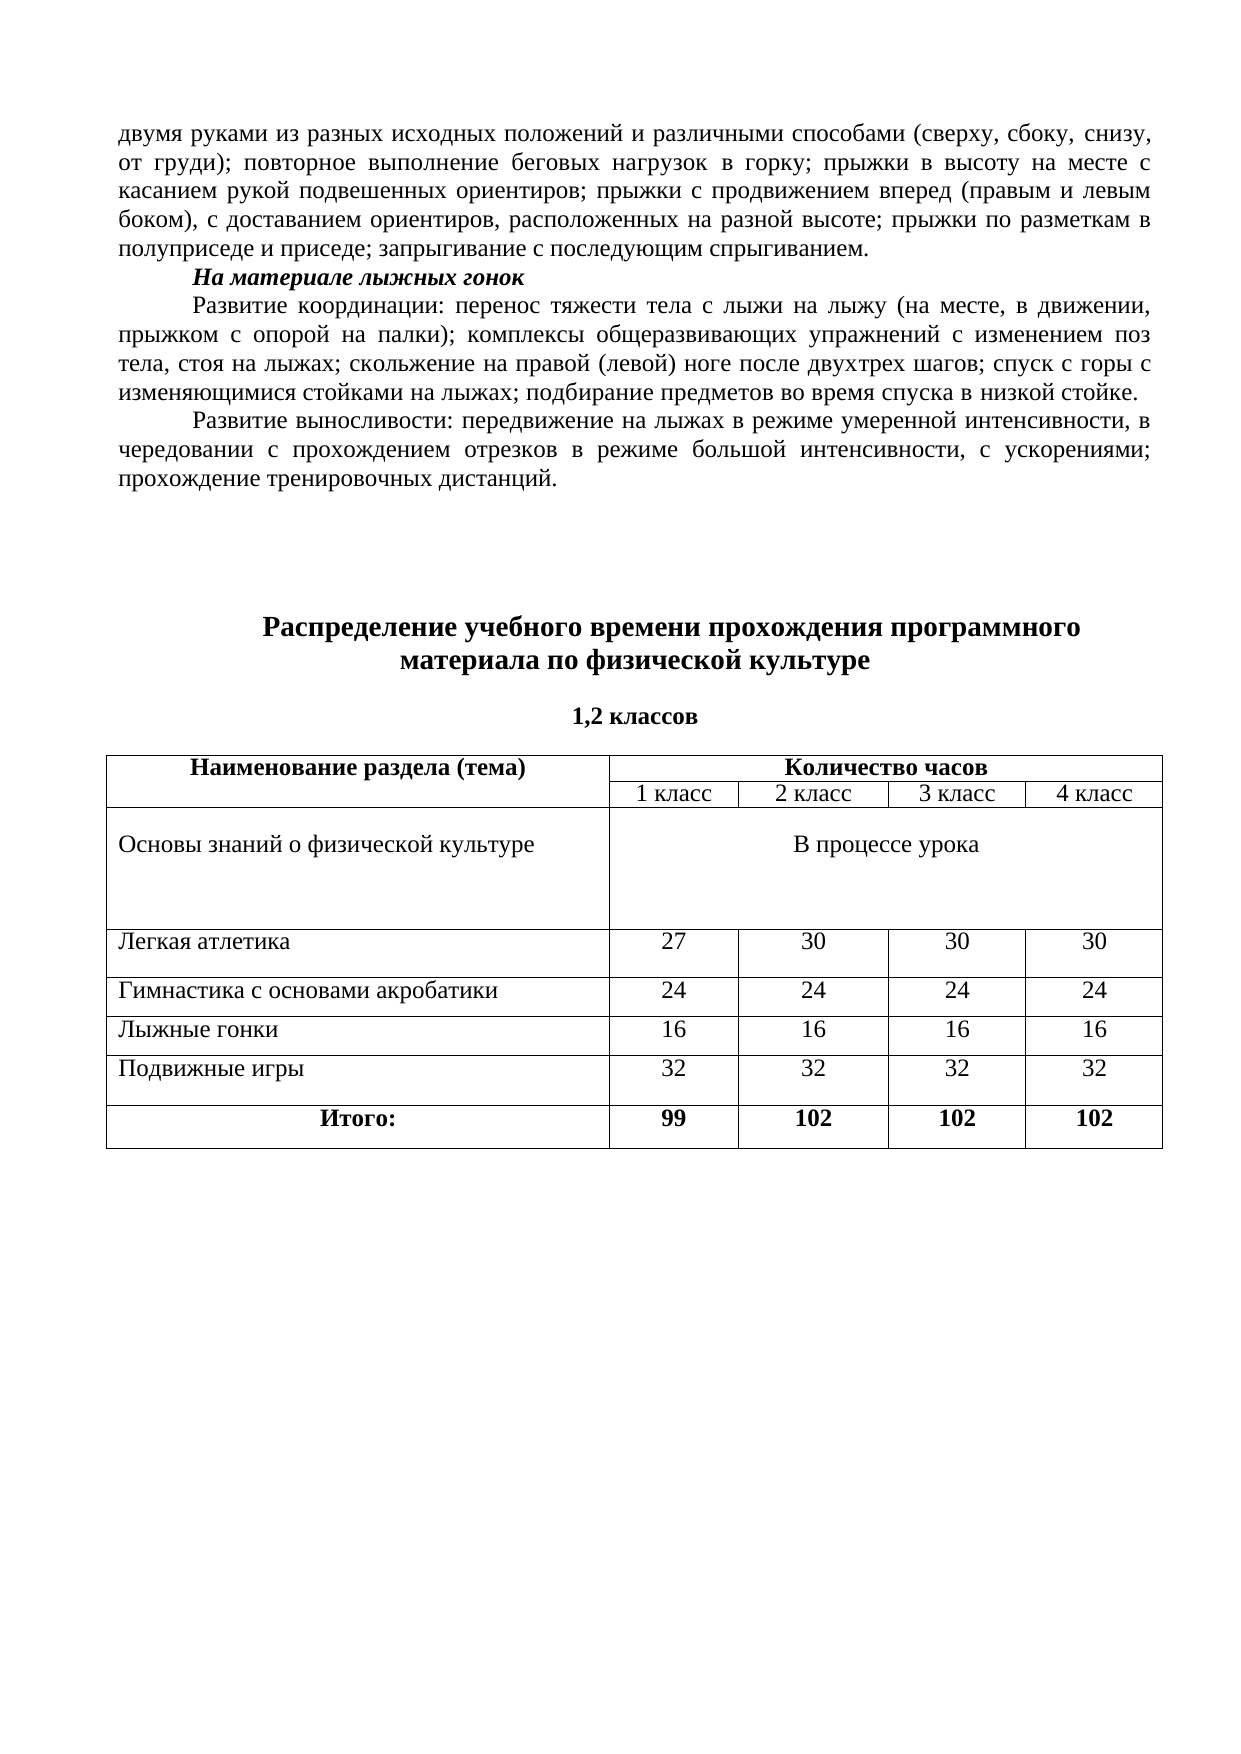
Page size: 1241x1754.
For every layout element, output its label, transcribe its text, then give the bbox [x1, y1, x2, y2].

table_cell 30 [739, 930, 888, 977]
table_cell 16 [739, 1017, 888, 1055]
text Развитие координации: перенос тяжести тела с лыжи на лыжу (на месте, в движении, прыжком с опорой на палки); комплексы общеразвивающих упражнений с изменением поз тела, стоя на лыжах; скольжение на правой (левой) ноге после двух­трех шагов; спуск с горы с изменяющимися стойками на лыжах; подбирание предметов во время спуска в низкой стойке. [118, 291, 1152, 406]
table_cell 30 [1026, 930, 1162, 977]
table_cell Подвижные игры [107, 1056, 609, 1105]
table_cell 102 [889, 1106, 1025, 1148]
table_header Наименование раздела (тема) [107, 756, 609, 807]
table_cell Основы знаний о физической культуре [107, 808, 609, 928]
text Развитие выносливости: передвижение на лыжах в режиме умеренной интенсивности, в чередовании с прохождением отрезков в режиме большой интенсивности, с ускорениями; прохождение тренировочных дистанций. [118, 406, 1152, 492]
table_cell 16 [610, 1017, 738, 1055]
text Распределение учебного времени прохождения программного материала по физической культуре [118, 609, 1152, 676]
table_cell Итого: [107, 1106, 609, 1148]
table_cell 30 [889, 930, 1025, 977]
table_cell 32 [610, 1056, 738, 1105]
table_cell Легкая атлетика [107, 930, 609, 977]
table_cell 24 [1026, 978, 1162, 1016]
table_cell 102 [1026, 1106, 1162, 1148]
table_cell 16 [1026, 1017, 1162, 1055]
table_cell 102 [739, 1106, 888, 1148]
table_cell 27 [610, 930, 738, 977]
text 1,2 классов [118, 704, 1152, 729]
table_cell Гимнастика с основами акробатики [107, 978, 609, 1016]
table_cell 99 [610, 1106, 738, 1148]
table_cell 24 [739, 978, 888, 1016]
table_cell 24 [889, 978, 1025, 1016]
table_cell 4 класс [1026, 782, 1162, 807]
table_cell 24 [610, 978, 738, 1016]
table_cell 1 класс [610, 782, 738, 807]
text На материале лыжных гонок [118, 262, 1152, 291]
table_cell 2 класс [739, 782, 888, 807]
table_cell 3 класс [889, 782, 1025, 807]
table_cell Лыжные гонки [107, 1017, 609, 1055]
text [118, 118, 1152, 262]
table_cell 32 [1026, 1056, 1162, 1105]
table_cell В процессе урока [610, 808, 1162, 928]
table_cell 16 [889, 1017, 1025, 1055]
table_header Количество часов [610, 756, 1162, 781]
table_cell 32 [889, 1056, 1025, 1105]
table_cell 32 [739, 1056, 888, 1105]
